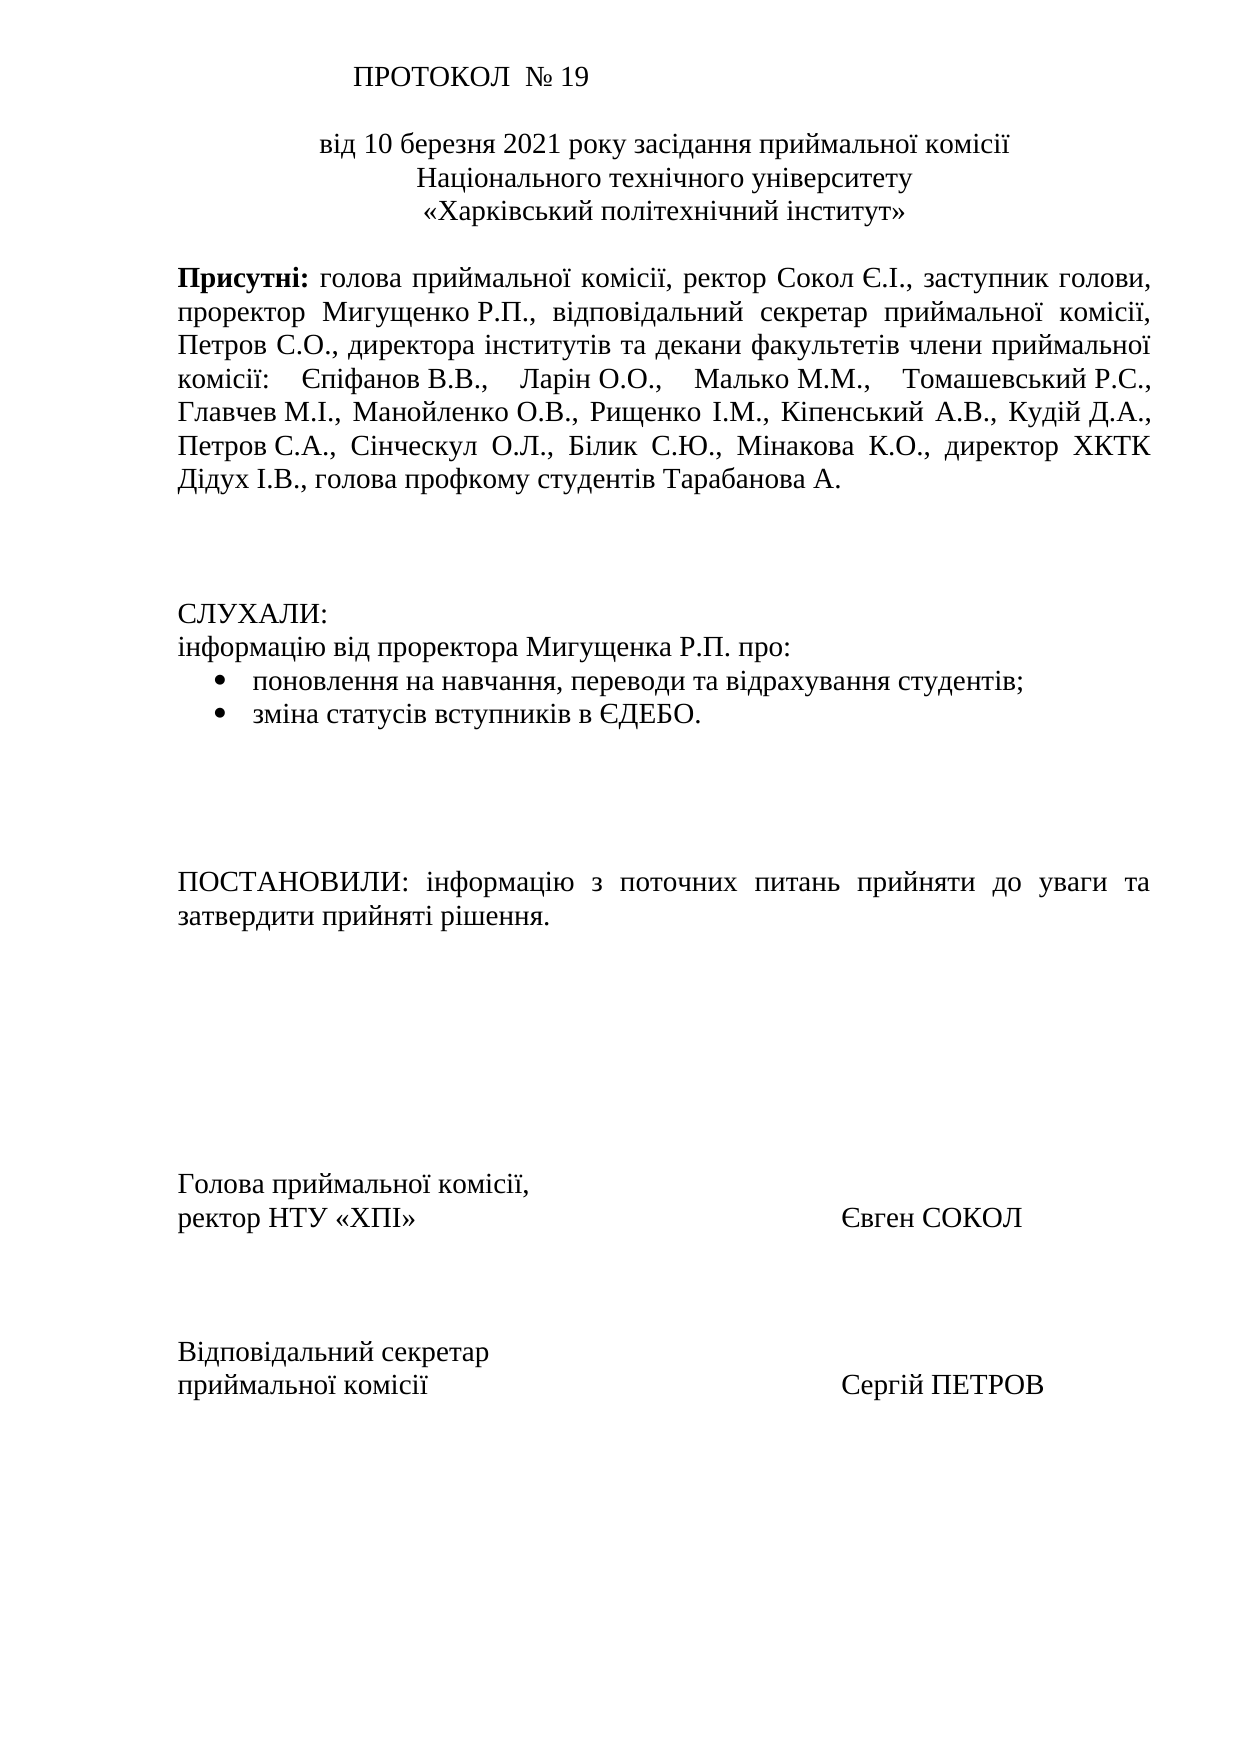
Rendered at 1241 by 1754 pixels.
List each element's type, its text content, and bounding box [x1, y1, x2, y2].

text Відповідальний секретар [177, 1334, 1152, 1367]
subtitle «Харківський політехнічний інститут» [177, 193, 1152, 227]
subtitle Національного технічного університету [177, 160, 1152, 193]
text ректор НТУ «ХПІ» Євген СОКОЛ [177, 1200, 1152, 1233]
text Голова приймальної комісії, [177, 1166, 1152, 1200]
subtitle приймальної комісії Сергій ПЕТРОВ [177, 1367, 1152, 1401]
subtitle від 10 березня 2021 року засідання приймальної комісії [177, 126, 1152, 160]
list зміна статусів вступників в ЄДЕБО. [215, 696, 1152, 730]
text Присутні: голова приймальної комісії, ректор Сокол Є.І., заступник голови, проректор Мигущенко Р.П., відповідальний секретар приймальної комісії, Петров С.О., директора інститутів та декани факультетів члени приймальної комісії: Єпіфанов В.В., Ларін О.О., Малько М.М., Томашевський Р.С., Главчев М.І., Манойленко О.В., Рищенко І.М., Кіпенський А.В., Кудій Д.А., Петров С.А., Сінческул О.Л., Білик С.Ю., Мінакова К.О., директор ХКТК Дідух І.В., голова профкому студентів Тарабанова А. [177, 260, 1152, 495]
text ПОСТАНОВИЛИ: інформацію з поточних питань прийняти до уваги та затвердити прийняті рішення. [177, 864, 1152, 931]
text інформацію від проректора Мигущенка Р.П. про: [177, 629, 1152, 663]
list поновлення на навчання, переводи та відрахування студентів; [215, 663, 1152, 696]
text СЛУХАЛИ: [177, 596, 1152, 629]
